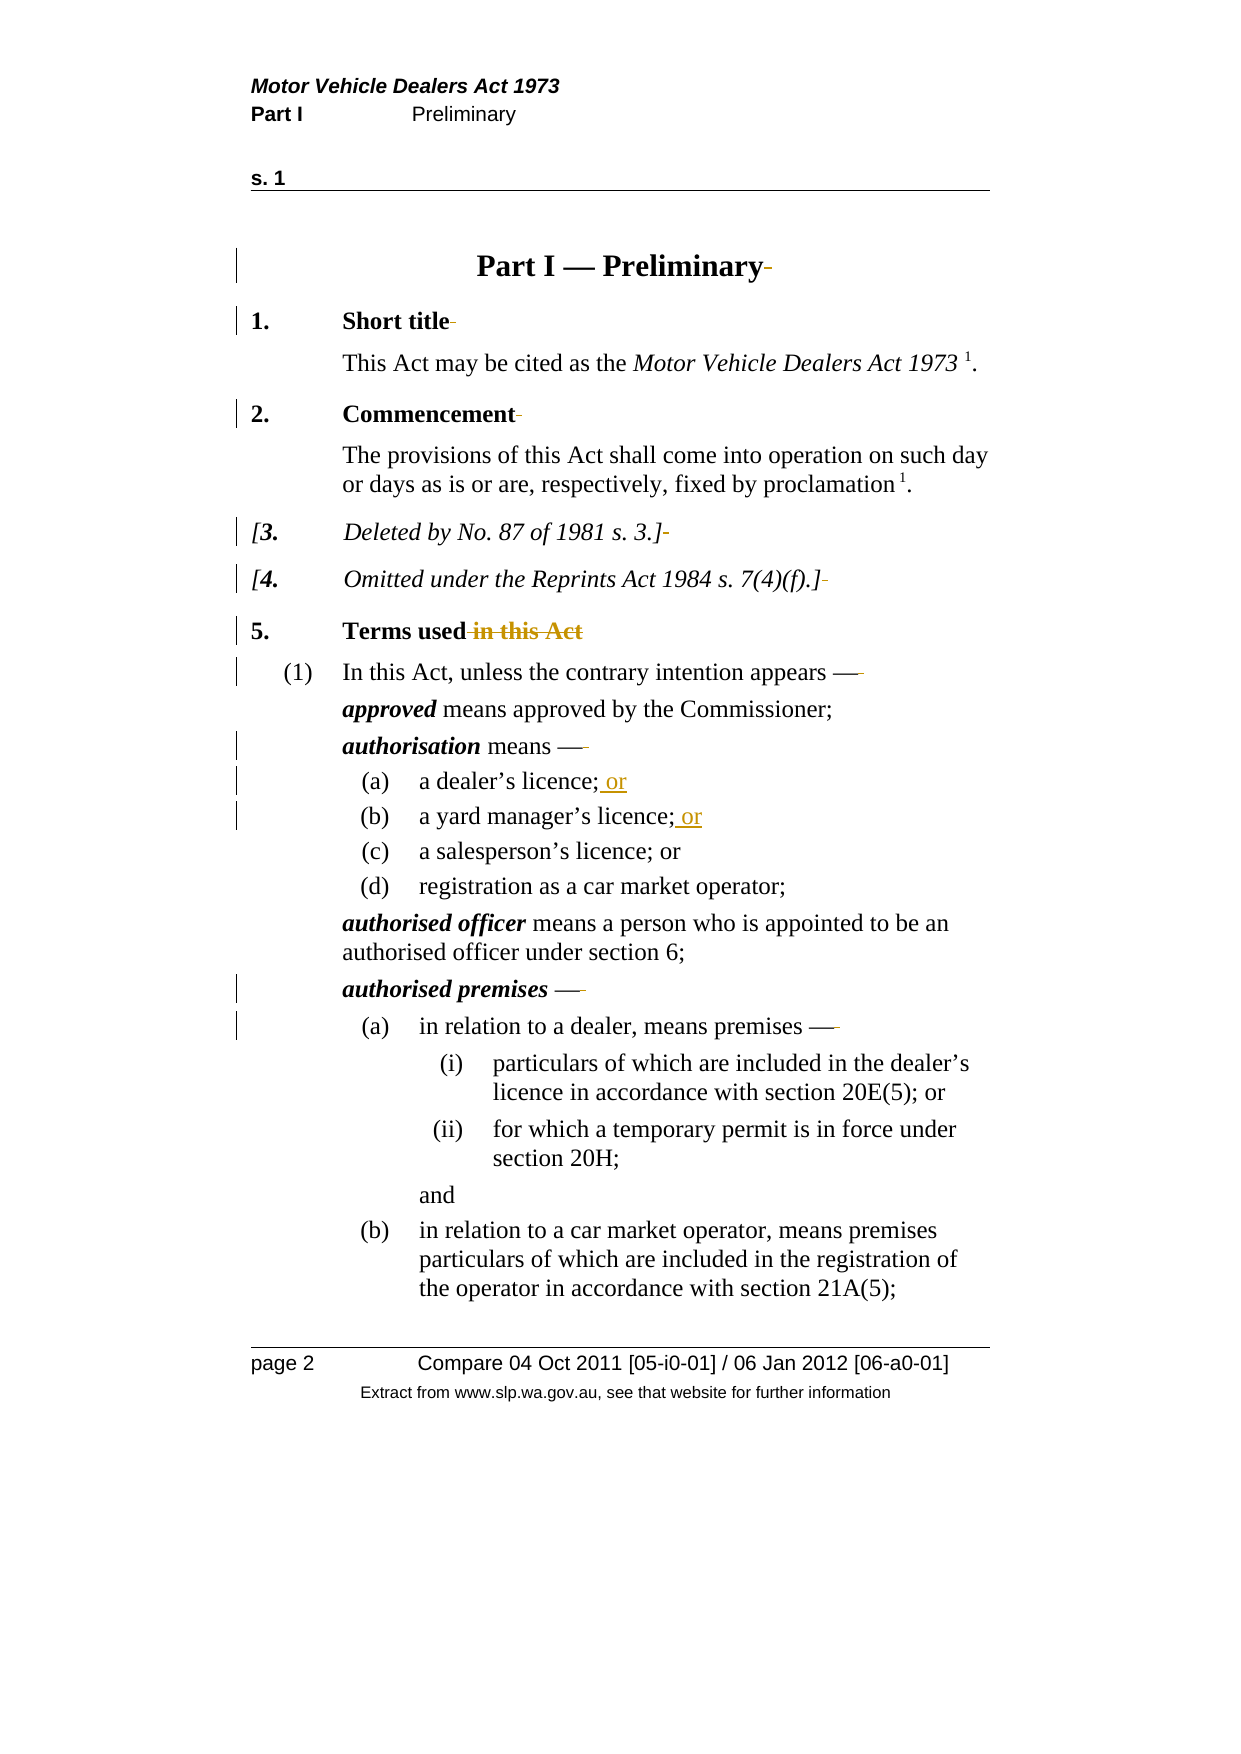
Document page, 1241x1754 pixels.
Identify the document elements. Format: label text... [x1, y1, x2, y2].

text (i) particulars of which are included in the dealer’s licence in accordance with section 20E(5); or [251, 1048, 990, 1106]
text authorised premises — [251, 974, 990, 1003]
text (1) In this Act, unless the contrary intention appears — [251, 657, 990, 686]
text and [251, 1180, 990, 1209]
subtitle 2. Commencement [251, 399, 990, 428]
text [4. Omitted under the Reprints Act 1984 s. 7(4)(f).] [251, 564, 990, 593]
text (a) a dealer’s licence; [251, 766, 990, 795]
text authorisation means — [251, 731, 990, 760]
text [3. Deleted by No. 87 of 1981 s. 3.] [251, 517, 990, 546]
text (b) a yard manager’s licence; [251, 801, 990, 830]
text approved means approved by the Commissioner; [251, 694, 990, 723]
text This Act may be cited as the Motor Vehicle Dealers Act 1973 1. [251, 348, 990, 376]
subtitle 1. Short title [251, 306, 990, 335]
text (ii) for which a temporary permit is in force under section 20H; [251, 1114, 990, 1172]
text (b) in relation to a car market operator, means premises particulars of which are included in the registration of the operator in accordance with section 21A(5); [251, 1215, 990, 1301]
text (d) registration as a car market operator; [251, 871, 990, 900]
text authorised officer means a person who is appointed to be an authorised officer under section 6; [251, 908, 990, 966]
subtitle 5. Terms used [251, 616, 990, 645]
text (c) a salesperson’s licence; or [251, 836, 990, 865]
text (a) in relation to a dealer, means premises — [251, 1011, 990, 1040]
text The provisions of this Act shall come into operation on such day or days as is or are, respectively, fixed by proclamation 1. [251, 441, 990, 498]
subtitle Part I — Preliminary [251, 247, 990, 283]
